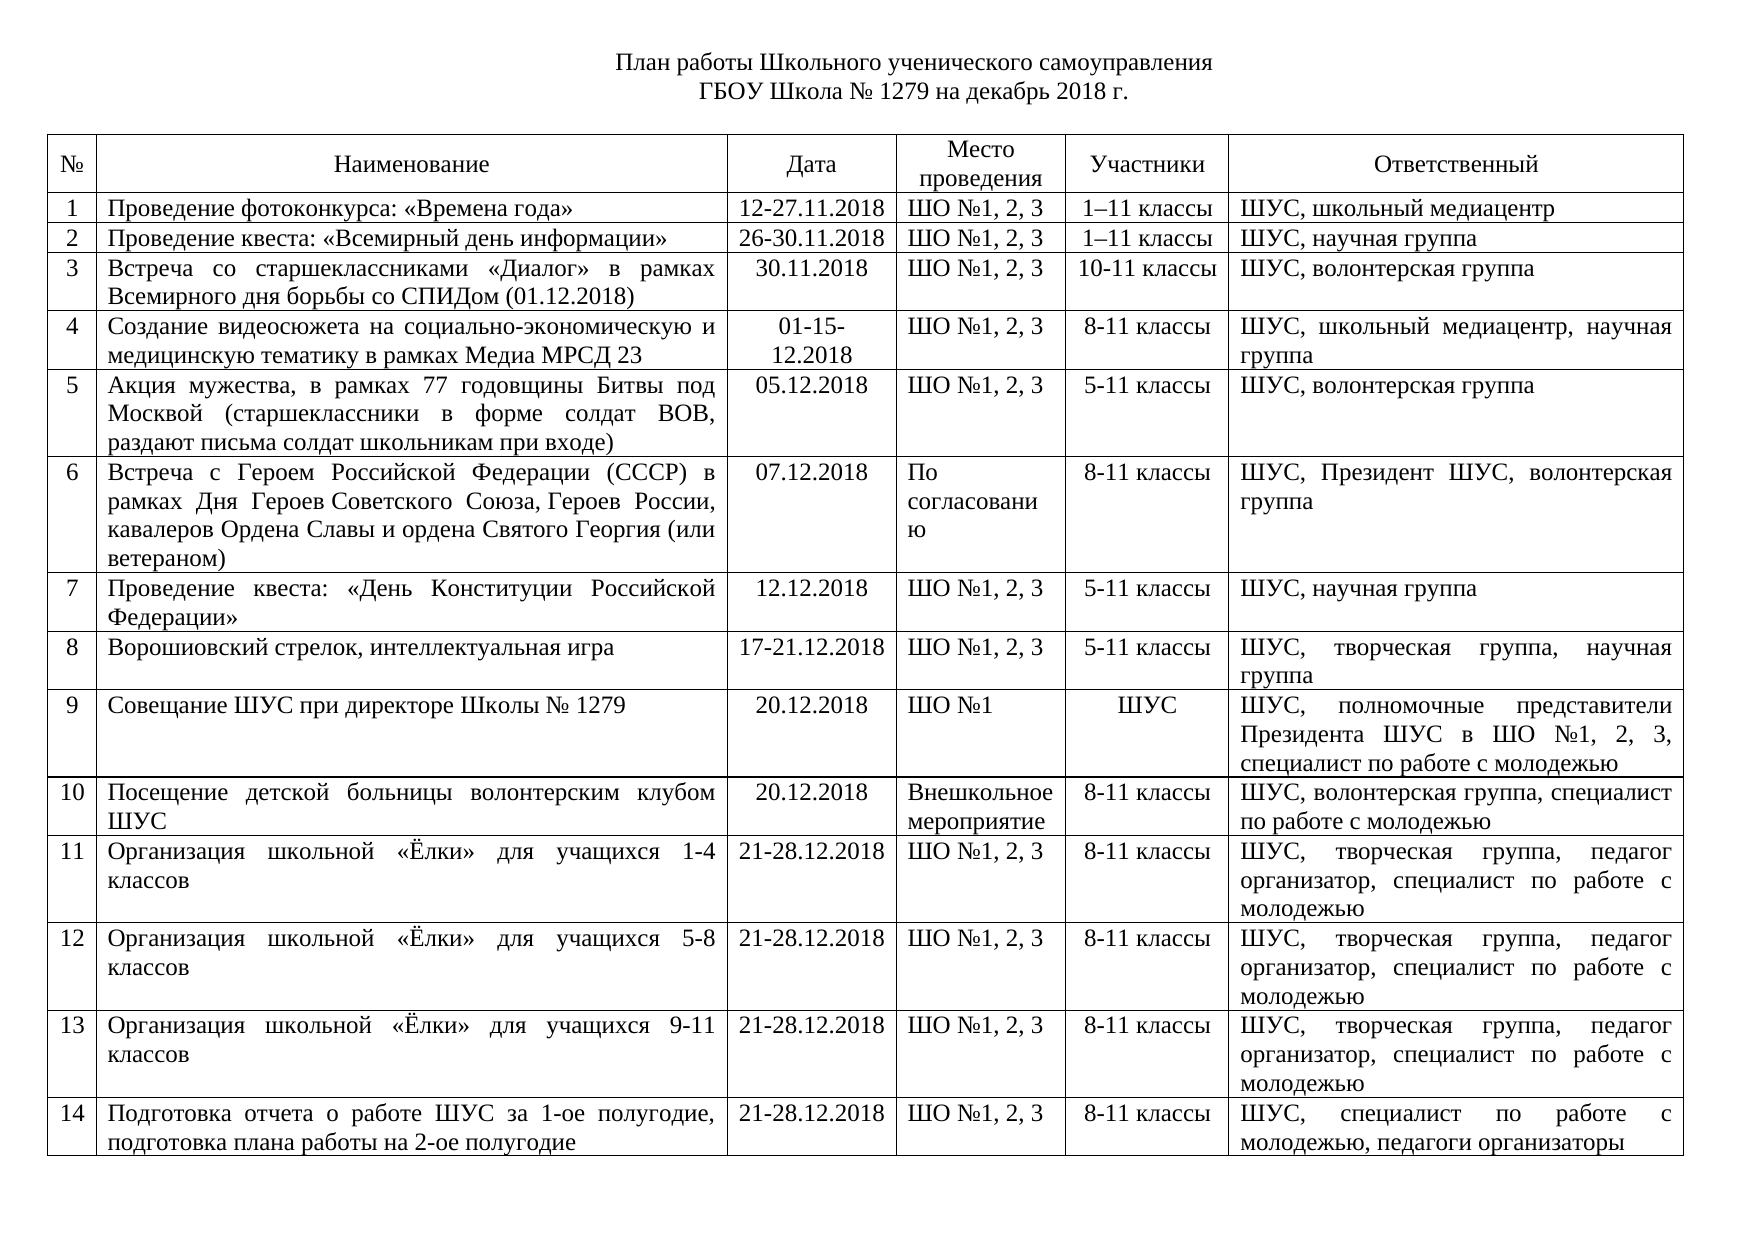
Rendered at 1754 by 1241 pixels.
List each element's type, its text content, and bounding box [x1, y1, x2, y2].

table_cell ШО №1, 2, 3 [897, 632, 1065, 689]
table_cell 10 [48, 778, 96, 835]
table_cell 14 [48, 1098, 96, 1155]
table_cell 8-11 классы [1066, 778, 1228, 835]
table_cell ШУС [1066, 690, 1228, 776]
table_cell 9 [48, 690, 96, 776]
table_cell ШУС, школьный медиацентр, научная группа [1229, 311, 1683, 369]
table_cell 17-21.12.2018 [728, 632, 896, 689]
table_cell ШО №1, 2, 3 [897, 253, 1065, 310]
table_cell 5-11 классы [1066, 370, 1228, 456]
table_cell 8-11 классы [1066, 923, 1228, 1009]
table_cell 11 [48, 836, 96, 922]
table_cell Организация школьной «Ёлки» для учащихся 5-8 классов [97, 923, 727, 1009]
text ГБОУ Школа № 1279 на декабрь 2018 г. [59, 76, 1695, 105]
table_cell 2 [48, 223, 96, 252]
table_cell Проведение фотоконкурса: «Времена года» [97, 193, 727, 222]
table_cell 8-11 классы [1066, 457, 1228, 572]
table_cell ШУС, научная группа [1229, 223, 1683, 252]
table_cell 30.11.2018 [728, 253, 896, 310]
table_cell ШУС, волонтерская группа, специалист по работе с молодежью [1229, 778, 1683, 835]
table_cell ШУС, творческая группа, педагог организатор, специалист по работе с молодежью [1229, 1011, 1683, 1097]
table_cell ШУС, творческая группа, педагог организатор, специалист по работе с молодежью [1229, 836, 1683, 922]
table_cell ШО №1, 2, 3 [897, 573, 1065, 631]
table_cell 01-15-12.2018 [728, 311, 896, 369]
table_cell 20.12.2018 [728, 690, 896, 776]
table_cell Проведение квеста: «День Конституции Российской Федерации» [97, 573, 727, 631]
table_cell ШО №1, 2, 3 [897, 193, 1065, 222]
table_header Дата [728, 135, 896, 192]
table_cell 21-28.12.2018 [728, 923, 896, 1009]
table_cell 5-11 классы [1066, 632, 1228, 689]
table_cell 3 [48, 253, 96, 310]
table_cell Создание видеосюжета на социально-экономическую и медицинскую тематику в рамках Медиа МРСД 23 [97, 311, 727, 369]
table_cell 12.12.2018 [728, 573, 896, 631]
table_cell Организация школьной «Ёлки» для учащихся 1-4 классов [97, 836, 727, 922]
table_cell Совещание ШУС при директоре Школы № 1279 [97, 690, 727, 776]
table_cell 12 [48, 923, 96, 1009]
table_cell ШУС, волонтерская группа [1229, 253, 1683, 310]
table_cell ШО №1 [897, 690, 1065, 776]
table_cell 21-28.12.2018 [728, 836, 896, 922]
table_cell 8-11 классы [1066, 1098, 1228, 1155]
table_cell 5 [48, 370, 96, 456]
table_cell ШУС, Президент ШУС, волонтерская группа [1229, 457, 1683, 572]
table_cell 8-11 классы [1066, 1011, 1228, 1097]
table_cell 26-30.11.2018 [728, 223, 896, 252]
table_header Ответственный [1229, 135, 1683, 192]
table_cell По согласованию [897, 457, 1065, 572]
table_header № [48, 135, 96, 192]
table_cell Встреча с Героем Российской Федерации (СССР) в рамках Дня Героев Советского Союза, Героев России, кавалеров Ордена Славы и ордена Святого Георгия (или ветераном) [97, 457, 727, 572]
table_cell 1 [48, 193, 96, 222]
table_cell Встреча со старшеклассниками «Диалог» в рамках Всемирного дня борьбы со СПИДом (01.12.2018) [97, 253, 727, 310]
table_cell 8-11 классы [1066, 836, 1228, 922]
table_header Место проведения [897, 135, 1065, 192]
table_cell 1–11 классы [1066, 193, 1228, 222]
table_cell ШО №1, 2, 3 [897, 923, 1065, 1009]
table_cell 07.12.2018 [728, 457, 896, 572]
table_cell 13 [48, 1011, 96, 1097]
table_cell ШУС, творческая группа, педагог организатор, специалист по работе с молодежью [1229, 923, 1683, 1009]
table_cell Посещение детской больницы волонтерским клубом ШУС [97, 778, 727, 835]
table_cell Внешкольное мероприятие [897, 778, 1065, 835]
table_cell 8-11 классы [1066, 311, 1228, 369]
table_cell 1–11 классы [1066, 223, 1228, 252]
table_header Наименование [97, 135, 727, 192]
table_cell 5-11 классы [1066, 573, 1228, 631]
table_cell ШО №1, 2, 3 [897, 311, 1065, 369]
table_cell 21-28.12.2018 [728, 1098, 896, 1155]
table_cell ШУС, волонтерская группа [1229, 370, 1683, 456]
table_cell Проведение квеста: «Всемирный день информации» [97, 223, 727, 252]
table_cell Акция мужества, в рамках 77 годовщины Битвы под Москвой (старшеклассники в форме солдат ВОВ, раздают письма солдат школьникам при входе) [97, 370, 727, 456]
table_cell Ворошиовский стрелок, интеллектуальная игра [97, 632, 727, 689]
table_cell 05.12.2018 [728, 370, 896, 456]
table_cell ШО №1, 2, 3 [897, 1098, 1065, 1155]
table_cell ШУС, специалист по работе с молодежью, педагоги организаторы [1229, 1098, 1683, 1155]
table_cell 10-11 классы [1066, 253, 1228, 310]
table_cell ШО №1, 2, 3 [897, 836, 1065, 922]
table_cell ШО №1, 2, 3 [897, 370, 1065, 456]
table_cell Организация школьной «Ёлки» для учащихся 9-11 классов [97, 1011, 727, 1097]
table_cell 6 [48, 457, 96, 572]
text План работы Школьного ученического самоуправления [59, 47, 1695, 76]
table_cell 7 [48, 573, 96, 631]
table_header Участники [1066, 135, 1228, 192]
table_cell ШО №1, 2, 3 [897, 1011, 1065, 1097]
table_cell Подготовка отчета о работе ШУС за 1-ое полугодие, подготовка плана работы на 2-ое полугодие [97, 1098, 727, 1155]
table_cell ШУС, школьный медиацентр [1229, 193, 1683, 222]
table_cell ШУС, научная группа [1229, 573, 1683, 631]
table_cell 21-28.12.2018 [728, 1011, 896, 1097]
table_cell 20.12.2018 [728, 778, 896, 835]
table_cell ШУС, творческая группа, научная группа [1229, 632, 1683, 689]
table_cell 4 [48, 311, 96, 369]
table_cell ШО №1, 2, 3 [897, 223, 1065, 252]
table_cell ШУС, полномочные представители Президента ШУС в ШО №1, 2, 3, специалист по работе с молодежью [1229, 690, 1683, 776]
table_cell 12-27.11.2018 [728, 193, 896, 222]
table_cell 8 [48, 632, 96, 689]
